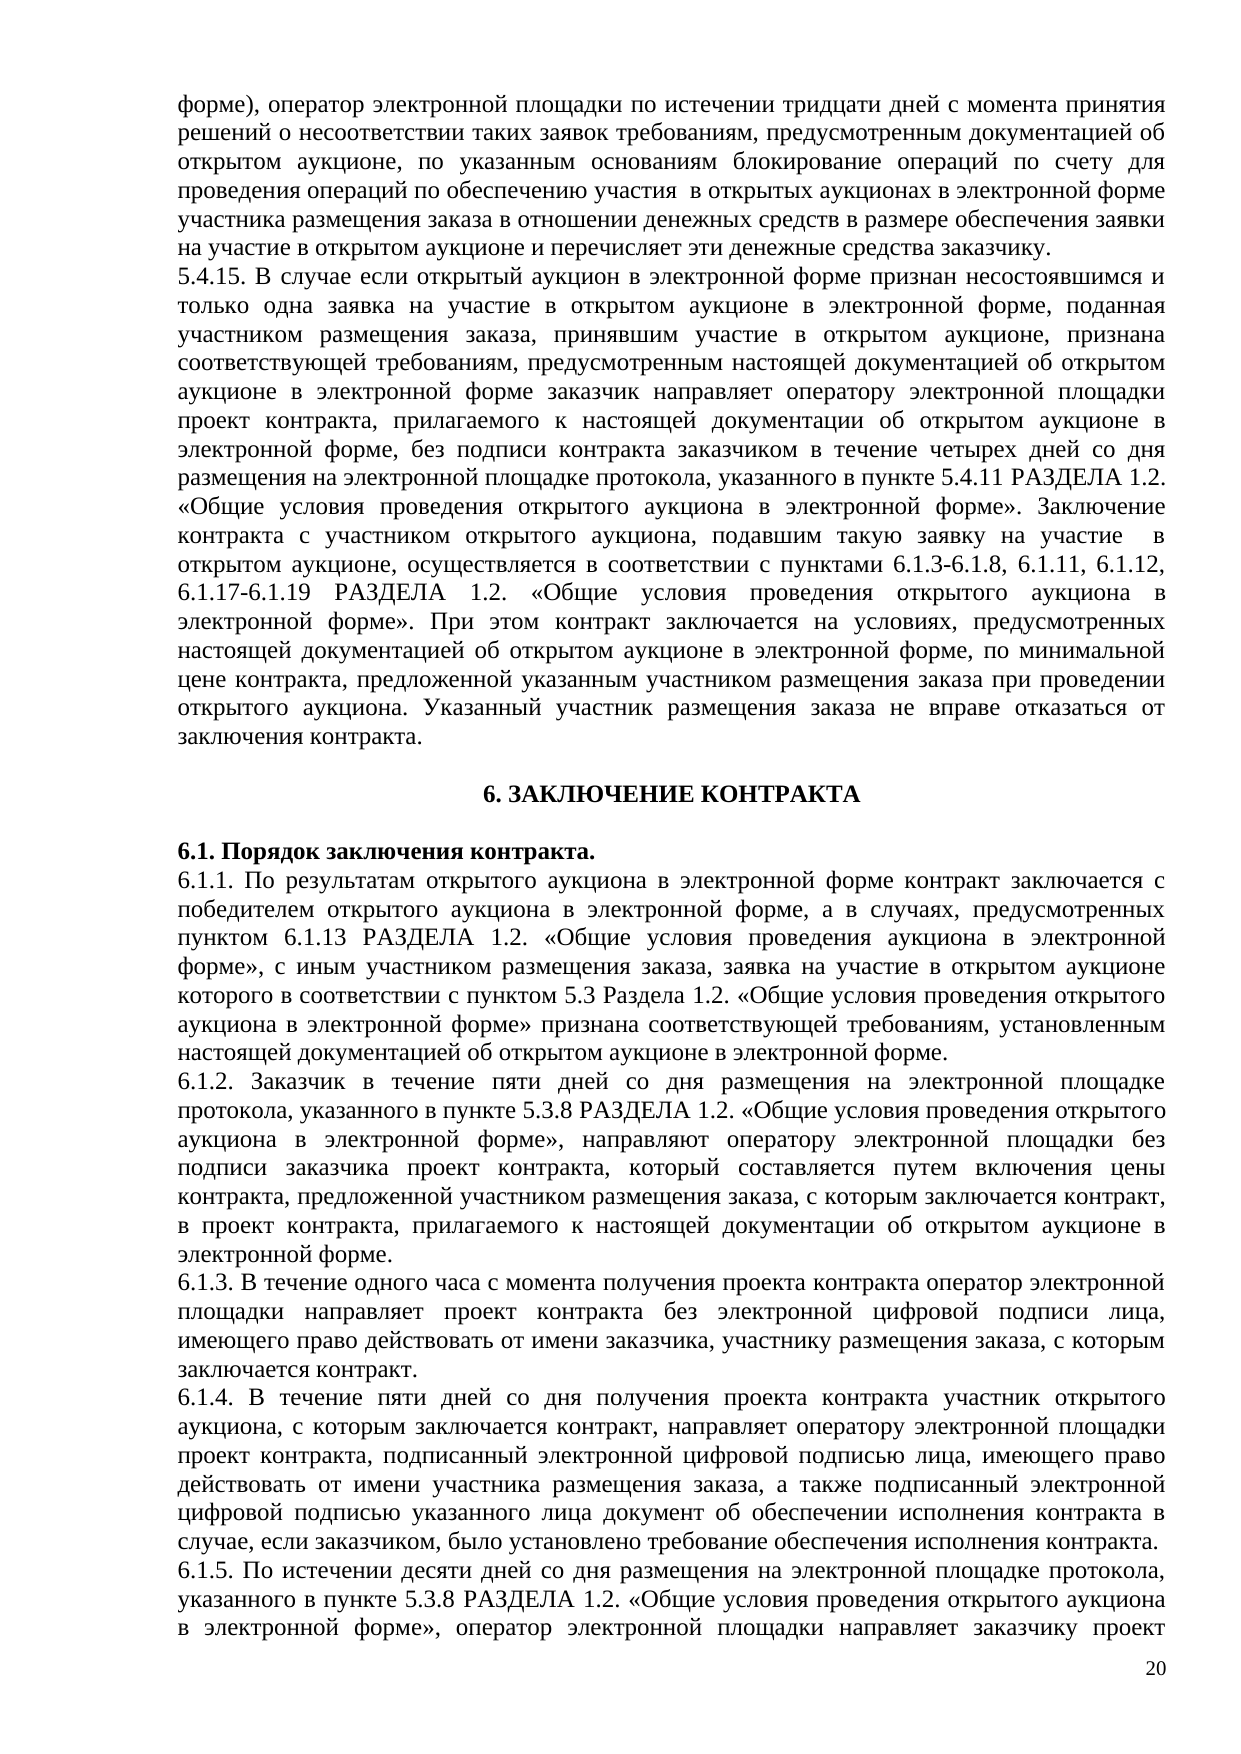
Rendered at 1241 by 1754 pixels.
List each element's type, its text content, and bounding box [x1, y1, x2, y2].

text 6.1.3. В течение одного часа с момента получения проекта контракта оператор электронной площадки направляет проект контракта без электронной цифровой подписи лица, имеющего право действовать от имени заказчика, участнику размещения заказа, с которым заключается контракт. [177, 1267, 1166, 1382]
text 6.1.4. В течение пяти дней со дня получения проекта контракта участник открытого аукциона, с которым заключается контракт, направляет оператору электронной площадки проект контракта, подписанный электронной цифровой подписью лица, имеющего право действовать от имени участника размещения заказа, а также подписанный электронной цифровой подписью указанного лица документ об обеспечении исполнения контракта в случае, если заказчиком, было установлено требование обеспечения исполнения контракта. [177, 1382, 1166, 1555]
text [177, 89, 1166, 261]
text 6.1. Порядок заключения контракта. [177, 836, 1166, 865]
text 6.1.2. Заказчик в течение пяти дней со дня размещения на электронной площадке протокола, указанного в пункте 5.3.8 Раздела 1.2. «Общие условия проведения открытого аукциона в электронной форме», направляют оператору электронной площадки без подписи заказчика проект контракта, который составляется путем включения цены контракта, предложенной участником размещения заказа, с которым заключается контракт, в проект контракта, прилагаемого к настоящей документации об открытом аукционе в электронной форме. [177, 1066, 1166, 1267]
text 6.1.1. По результатам открытого аукциона в электронной форме контракт заключается с победителем открытого аукциона в электронной форме, а в случаях, предусмотренных пунктом 6.1.13 Раздела 1.2. «Общие условия проведения аукциона в электронной форме», с иным участником размещения заказа, заявка на участие в открытом аукционе которого в соответствии с пунктом 5.3 Раздела 1.2. «Общие условия проведения открытого аукциона в электронной форме» признана соответствующей требованиям, установленным настоящей документацией об открытом аукционе в электронной форме. [177, 865, 1166, 1066]
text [177, 1555, 1166, 1641]
text 5.4.15. В случае если открытый аукцион в электронной форме признан несостоявшимся и только одна заявка на участие в открытом аукционе в электронной форме, поданная участником размещения заказа, принявшим участие в открытом аукционе, признана соответствующей требованиям, предусмотренным настоящей документацией об открытом аукционе в электронной форме заказчик направляет оператору электронной площадки проект контракта, прилагаемого к настоящей документации об открытом аукционе в электронной форме, без подписи контракта заказчиком в течение четырех дней со дня размещения на электронной площадке протокола, указанного в пункте 5.4.11 Раздела 1.2. «Общие условия проведения открытого аукциона в электронной форме». Заключение контракта с участником открытого аукциона, подавшим такую заявку на участие в открытом аукционе, осуществляется в соответствии с пунктами 6.1.3-6.1.8, 6.1.11, 6.1.12, 6.1.17-6.1.19 Раздела 1.2. «Общие условия проведения открытого аукциона в электронной форме». При этом контракт заключается на условиях, предусмотренных настоящей документацией об открытом аукционе в электронной форме, по минимальной цене контракта, предложенной указанным участником размещения заказа при проведении открытого аукциона. Указанный участник размещения заказа не вправе отказаться от заключения контракта. [177, 261, 1166, 750]
text 6. ЗАКЛЮЧЕНИЕ КОНТРАКТА [177, 779, 1166, 807]
